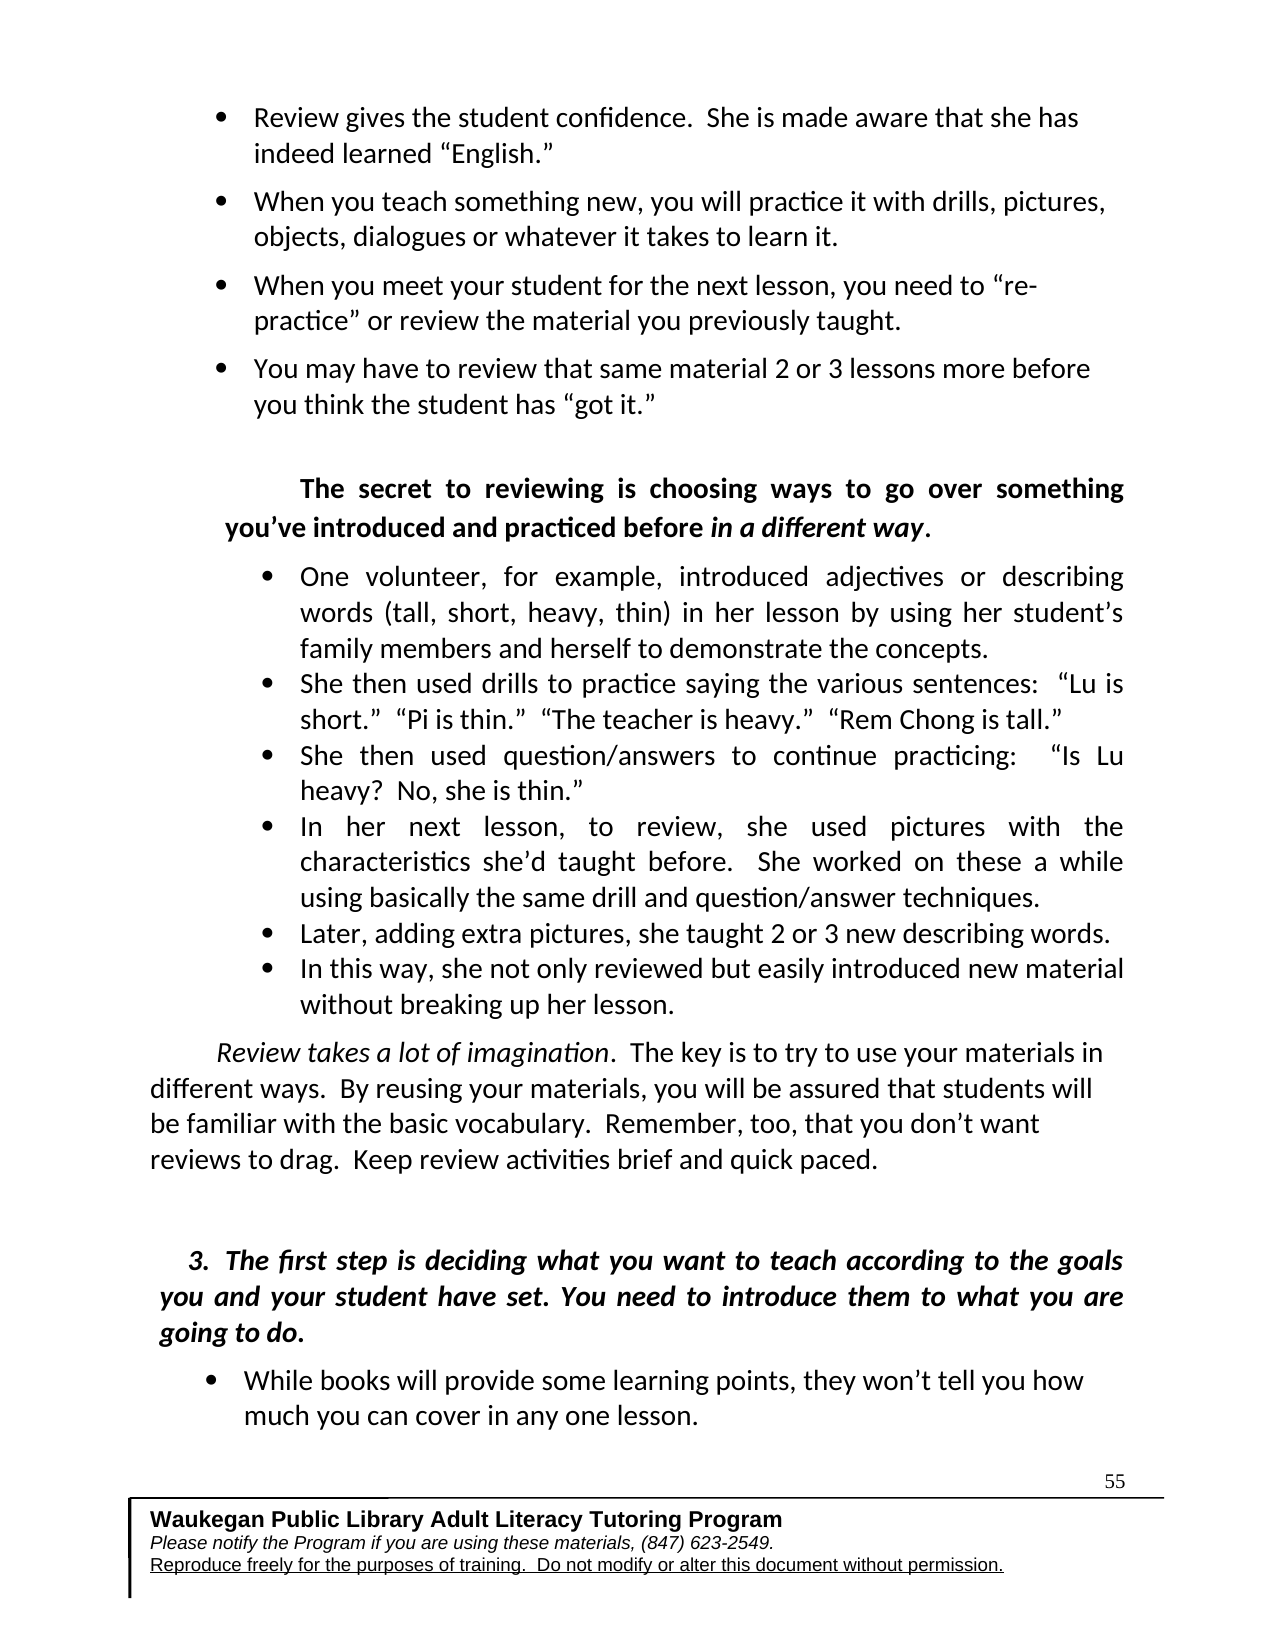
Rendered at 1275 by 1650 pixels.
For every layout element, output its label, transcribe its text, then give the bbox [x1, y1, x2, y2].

list While books will provide some learning points, they won’t tell you how much you can cover in any one lesson. [206, 1362, 1125, 1433]
text The secret to reviewing is choosing ways to go over something you’ve introduced and practiced before in a different way. [225, 470, 1125, 546]
list In this way, she not only reviewed but easily introduced new material without breaking up her lesson. [262, 950, 1125, 1022]
list One volunteer, for example, introduced adjectives or describing words (tall, short, heavy, thin) in her lesson by using her student’s family members and herself to demonstrate the concepts. [262, 558, 1125, 665]
list She then used drills to practice saying the various sentences: “Lu is short.” “Pi is thin.” “The teacher is heavy.” “Rem Chong is tall.” [262, 665, 1125, 737]
list The first step is deciding what you want to teach according to the goals you and your student have set. You need to introduce them to what you are going to do. [159, 1242, 1125, 1349]
list When you teach something new, you will practice it with drills, pictures, objects, dialogues or whatever it takes to learn it. [216, 183, 1125, 254]
list When you meet your student for the next lesson, you need to “re-practice” or review the material you previously taught. [216, 267, 1125, 338]
list In her next lesson, to review, she used pictures with the characteristics she’d taught before. She worked on these a while using basically the same drill and question/answer techniques. [262, 808, 1125, 915]
text Review takes a lot of imagination. The key is to try to use your materials in different ways. By reusing your materials, you will be assured that students will be familiar with the basic vocabulary. Remember, too, that you don’t want reviews to drag. Keep review activities brief and quick paced. [150, 1034, 1125, 1177]
list Later, adding extra pictures, she taught 2 or 3 new describing words. [262, 915, 1125, 950]
list She then used question/answers to continue practicing: “Is Lu heavy? No, she is thin.” [262, 737, 1125, 808]
list Review gives the student confidence. She is made aware that she has indeed learned “English.” [216, 99, 1125, 170]
list You may have to review that same material 2 or 3 lessons more before you think the student has “got it.” [216, 350, 1125, 422]
